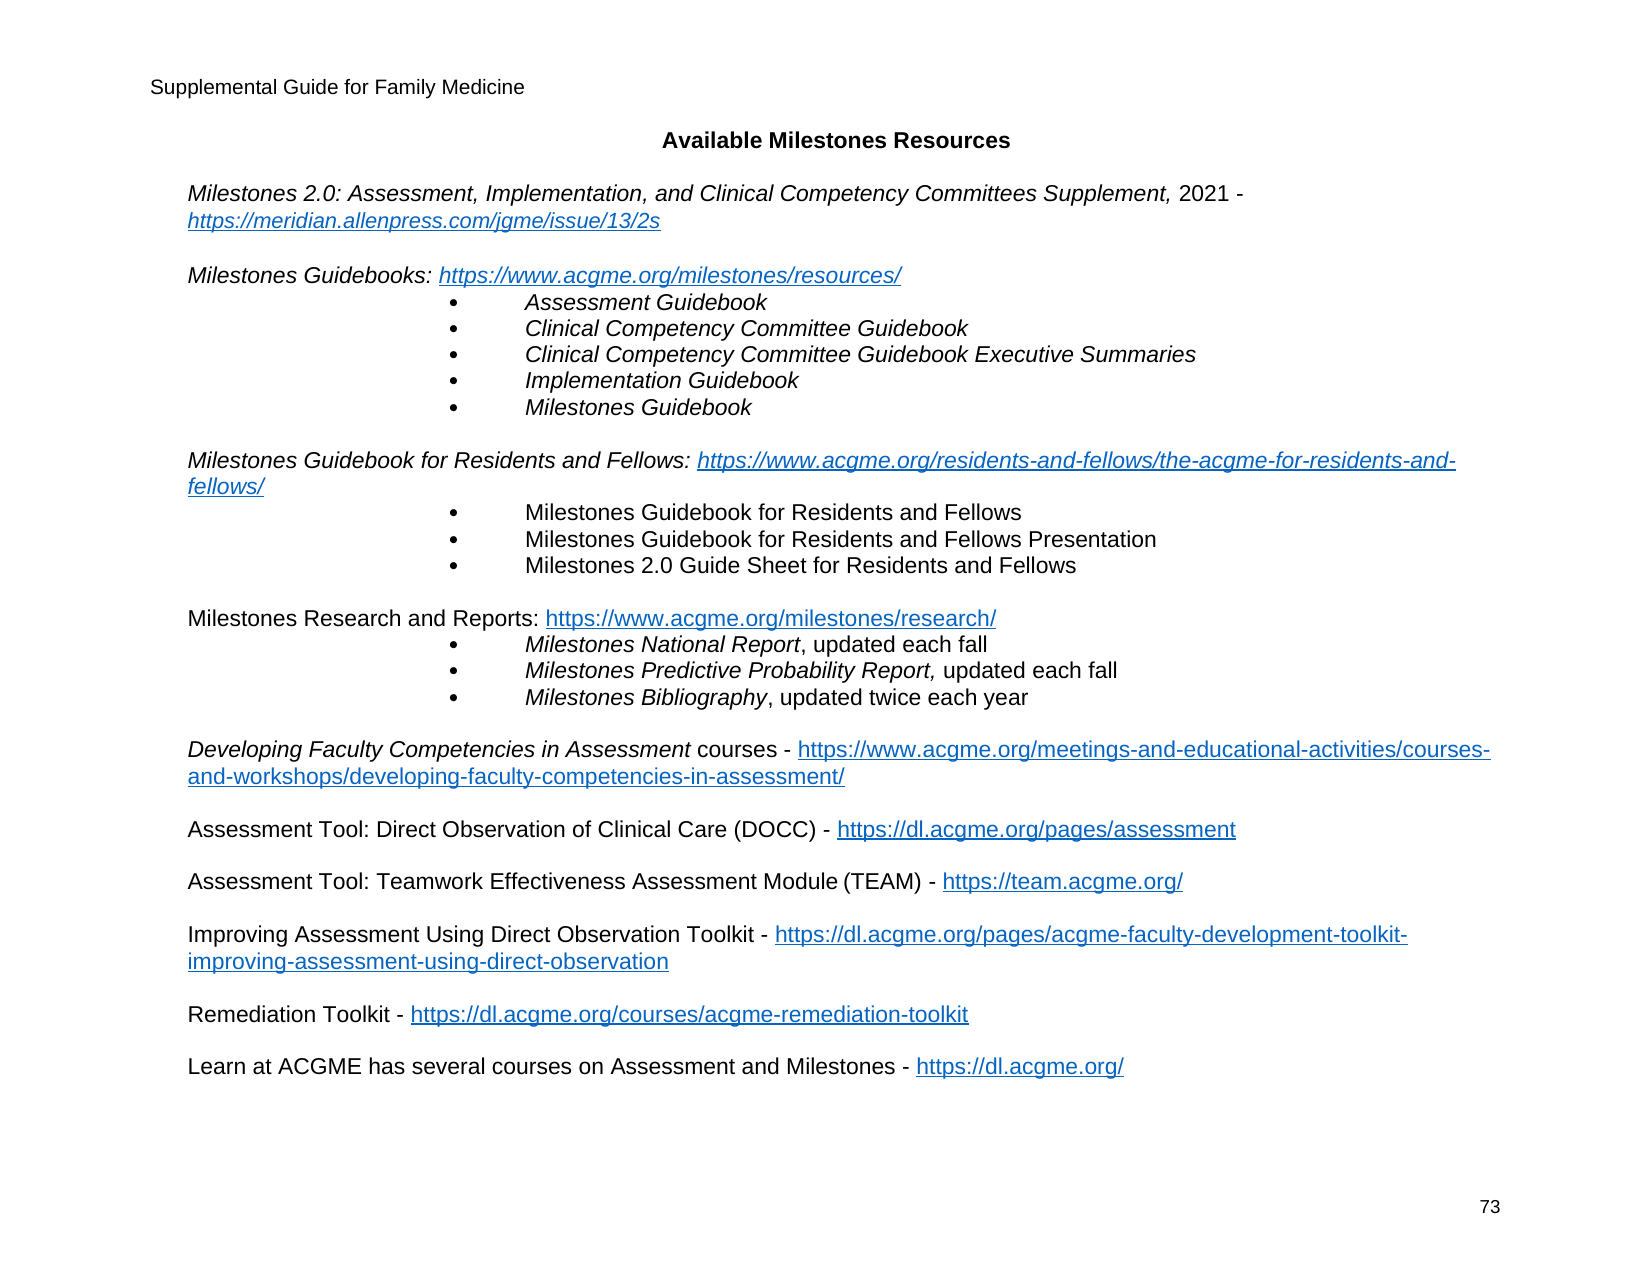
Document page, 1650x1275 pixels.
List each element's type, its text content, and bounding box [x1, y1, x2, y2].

text Developing Faculty Competencies in Assessment courses - https://www.acgme.org/meetings-and-educational-activities/courses-and-workshops/developing-faculty-competencies-in-assessment/ [187, 736, 1500, 789]
list Assessment Guidebook [375, 288, 1500, 315]
list Implementation Guidebook [375, 367, 1500, 394]
text Milestones Guidebook for Residents and Fellows: https://www.acgme.org/residents-and-fellows/the-acgme-for-residents-and-fellows/ [187, 447, 1500, 499]
list Clinical Competency Committee Guidebook [375, 315, 1500, 341]
list Milestones Guidebook for Residents and Fellows [375, 499, 1500, 526]
list Milestones Guidebook for Residents and Fellows Presentation [375, 526, 1500, 552]
text Improving Assessment Using Direct Observation Toolkit - https://dl.acgme.org/pages/acgme-faculty-development-toolkit-improving-assessment-using-direct-observation [187, 921, 1500, 974]
list Milestones 2.0 Guide Sheet for Residents and Fellows [375, 552, 1500, 578]
list Milestones Bibliography, updated twice each year [375, 684, 1500, 710]
text Milestones 2.0: Assessment, Implementation, and Clinical Competency Committees Supplement, 2021 - https://meridian.allenpress.com/jgme/issue/13/2s [187, 180, 1500, 234]
list Milestones Predictive Probability Report, updated each fall [375, 657, 1500, 684]
text Available Milestones Resources [187, 127, 1500, 153]
text Assessment Tool: Teamwork Effectiveness Assessment Module (TEAM) - https://team.acgme.org/ [187, 868, 1500, 895]
list Milestones Guidebook [375, 394, 1500, 420]
text Milestones Research and Reports: https://www.acgme.org/milestones/research/ [187, 605, 1500, 631]
list Milestones National Report, updated each fall [375, 631, 1500, 657]
text Remediation Toolkit - https://dl.acgme.org/courses/acgme-remediation-toolkit [187, 1001, 1500, 1027]
text Assessment Tool: Direct Observation of Clinical Care (DOCC) - https://dl.acgme.org/pages/assessment [187, 816, 1500, 842]
list Clinical Competency Committee Guidebook Executive Summaries [375, 341, 1500, 367]
text Milestones Guidebooks: https://www.acgme.org/milestones/resources/ [187, 262, 1500, 288]
text Learn at ACGME has several courses on Assessment and Milestones - https://dl.acgme.org/ [150, 1053, 1500, 1079]
